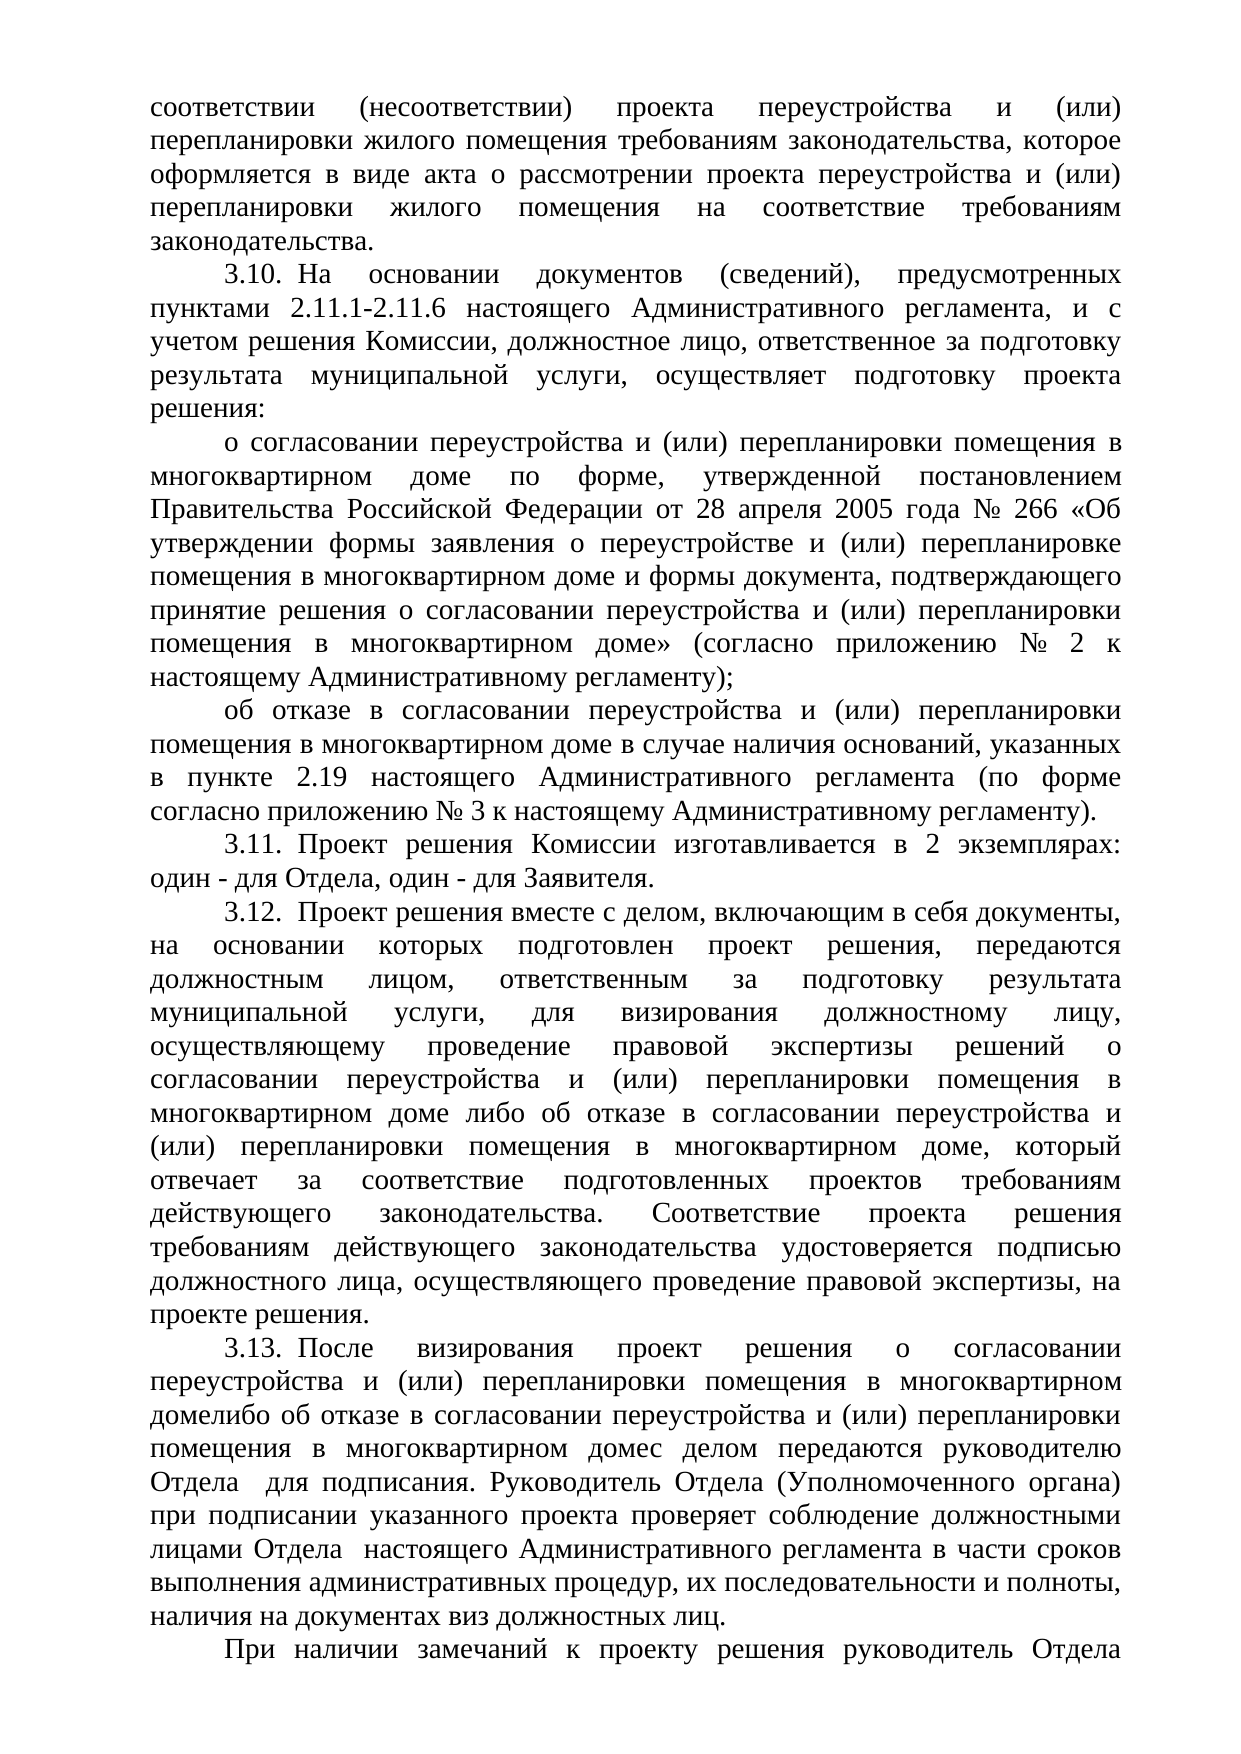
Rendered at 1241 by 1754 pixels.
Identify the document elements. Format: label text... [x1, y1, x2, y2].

list Проект решения вместе с делом, включающим в себя документы, на основании которых подготовлен проект решения, передаются должностным лицом, ответственным за подготовку результата муниципальной услуги, для визирования должностному лицу, осуществляющему проведение правовой экспертизы решений о согласовании переустройства и (или) перепланировки помещения в многоквартирном доме либо об отказе в согласовании переустройства и (или) перепланировки помещения в многоквартирном доме, который отвечает за соответствие подготовленных проектов требованиям действующего законодательства. Соответствие проекта решения требованиям действующего законодательства удостоверяется подписью должностного лица, осуществляющего проведение правовой экспертизы, на проекте решения. [150, 894, 1122, 1330]
list Проект решения Комиссии изготавливается в 2 экземплярах: один - для Отдела, один - для Заявителя. [150, 827, 1122, 894]
list На основании документов (сведений), предусмотренных пунктами 2.11.1-2.11.6 настоящего Административного регламента, и с учетом решения Комиссии, должностное лицо, ответственное за подготовку результата муниципальной услуги, осуществляет подготовку проекта решения: [150, 256, 1122, 424]
list После визирования проект решения о согласовании переустройства и (или) перепланировки помещения в многоквартирном домелибо об отказе в согласовании переустройства и (или) перепланировки помещения в многоквартирном домес делом передаются руководителю Отдела для подписания. Руководитель Отдела (Уполномоченного органа) при подписании указанного проекта проверяет соблюдение должностными лицами Отдела настоящего Административного регламента в части сроков выполнения административных процедур, их последовательности и полноты, наличия на документах виз должностных лиц. [150, 1330, 1122, 1632]
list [150, 89, 1122, 256]
text об отказе в согласовании переустройства и (или) перепланировки помещения в многоквартирном доме в случае наличия оснований, указанных в пункте 2.19 настоящего Административного регламента (по форме согласно приложению № 3 к настоящему Административному регламенту). [150, 692, 1122, 827]
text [150, 1632, 1122, 1665]
text о согласовании переустройства и (или) перепланировки помещения в многоквартирном доме по форме, утвержденной постановлением Правительства Российской Федерации от 28 апреля 2005 года № 266 «Об утверждении формы заявления о переустройстве и (или) перепланировке помещения в многоквартирном доме и формы документа, подтверждающего принятие решения о согласовании переустройства и (или) перепланировки помещения в многоквартирном доме» (согласно приложению № 2 к настоящему Административному регламенту); [150, 424, 1122, 692]
